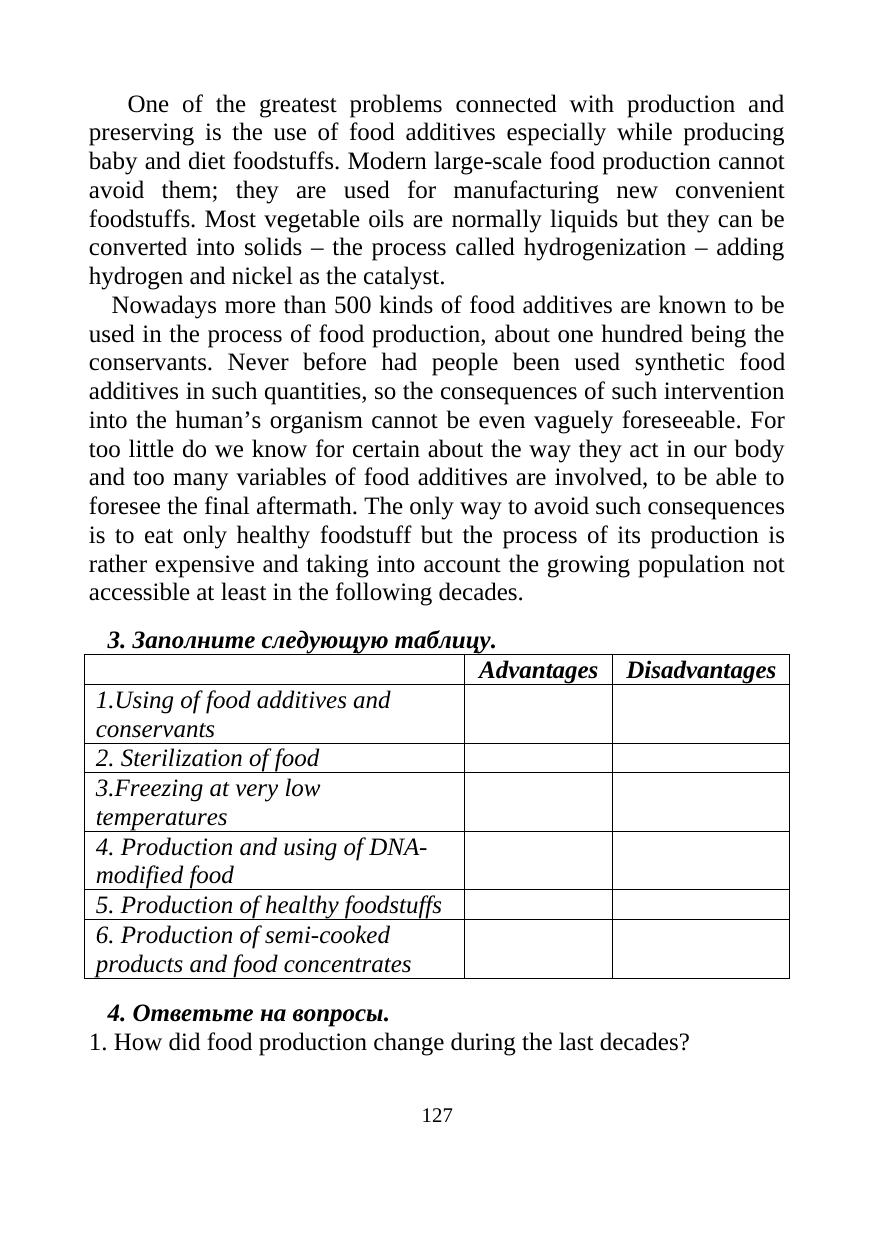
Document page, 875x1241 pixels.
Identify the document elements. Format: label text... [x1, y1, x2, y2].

table_cell [465, 890, 612, 919]
table_cell [613, 773, 789, 831]
table_cell 5. Production of healthy foodstuffs [85, 890, 464, 919]
text 3. Заполните следующую таблицу. [89, 625, 785, 654]
table_cell 2. Sterilization of food [85, 744, 464, 772]
table_cell 6. Production of semi-cooked products and food concentrates [85, 920, 464, 978]
table_cell [613, 890, 789, 919]
text One of the greatest problems connected with production and preserving is the use of food additives especially while producing baby and diet foodstuffs. Modern large-scale food production cannot avoid them; they are used for manufacturing new convenient foodstuffs. Most vegetable oils are normally liquids but they can be converted into solids – the process called hydrogenization – adding hydrogen and nickel as the catalyst. [89, 89, 785, 290]
table_cell 4. Production and using of DNA-modified food [85, 832, 464, 889]
table_cell [465, 920, 612, 978]
table_header Disadvantages [613, 655, 789, 684]
text 4. Ответьте на вопросы. [89, 998, 785, 1027]
table_cell 3.Freezing at very low temperatures [85, 773, 464, 831]
table_header [85, 655, 464, 684]
table_header Advantages [465, 655, 612, 684]
table_cell [465, 744, 612, 772]
table_cell 1.Using of food additives and conservants [85, 685, 464, 742]
table_cell [465, 832, 612, 889]
table_cell [613, 832, 789, 889]
table_cell [465, 773, 612, 831]
table_cell [613, 920, 789, 978]
text Nowadays more than 500 kinds of food additives are known to be used in the process of food production, about one hundred being the conservants. Never before had people been used synthetic food additives in such quantities, so the consequences of such intervention into the human’s organism cannot be even vaguely foreseeable. For too little do we know for certain about the way they act in our body and too many variables of food additives are involved, to be able to foresee the final aftermath. The only way to avoid such consequences is to eat only healthy foodstuff but the process of its production is rather expensive and taking into account the growing population not accessible at least in the following decades. [89, 290, 785, 606]
table_cell [613, 685, 789, 742]
table_cell [465, 685, 612, 742]
text 1. How did food production change during the last decades? [89, 1027, 785, 1055]
table_cell [613, 744, 789, 772]
